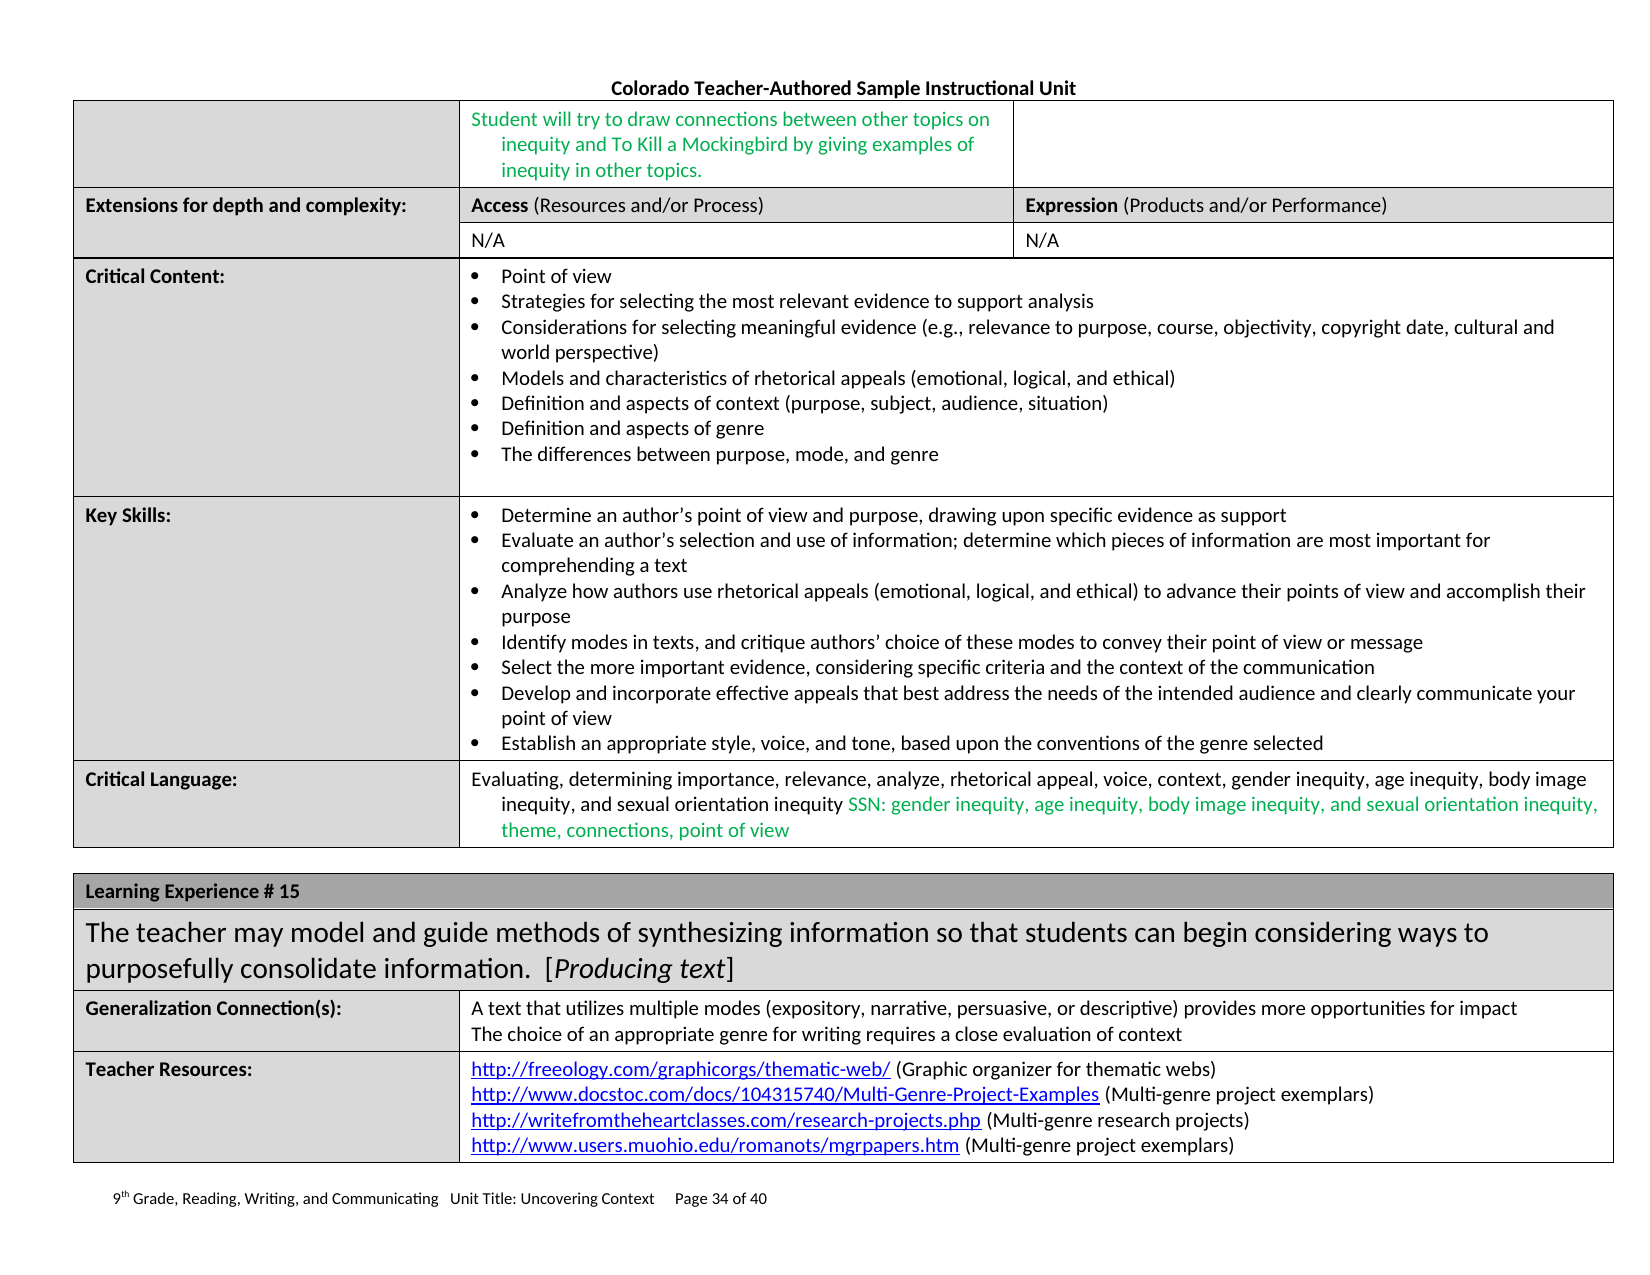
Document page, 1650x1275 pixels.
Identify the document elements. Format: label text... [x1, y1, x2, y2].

table_header Learning Experience # 15 [74, 874, 1613, 908]
table_cell The teacher may model and guide methods of synthesizing information so that students can begin considering ways to purposefully consolidate information. [Producing text] [74, 910, 1613, 990]
table_cell Key Skills: [74, 497, 459, 760]
table_cell Evaluating, determining importance, relevance, analyze, rhetorical appeal, voice, context, gender inequity, age inequity, body image inequity, and sexual orientation inequity SSN: gender inequity, age inequity, body image inequity, and sexual orientation inequity, theme, connections, point of view [460, 761, 1613, 847]
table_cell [1014, 101, 1613, 187]
table_cell Determine an author’s point of view and purpose, drawing upon specific evidence as support Evaluate an author’s selection and use of information; determine which pieces of information are most important for comprehending a text Analyze how authors use rhetorical appeals (emotional, logical, and ethical) to advance their points of view and accomplish their purpose Identify modes in texts, and critique authors’ choice of these modes to convey their point of view or message Select the more important evidence, considering specific criteria and the context of the communication Develop and incorporate effective appeals that best address the needs of the intended audience and clearly communicate your point of view Establish an appropriate style, voice, and tone, based upon the conventions of the genre selected [460, 497, 1613, 760]
table_cell Teacher Resources: [74, 1052, 459, 1162]
table_cell Point of view Strategies for selecting the most relevant evidence to support analysis Considerations for selecting meaningful evidence (e.g., relevance to purpose, course, objectivity, copyright date, cultural and world perspective) Models and characteristics of rhetorical appeals (emotional, logical, and ethical) Definition and aspects of context (purpose, subject, audience, situation) Definition and aspects of genre The differences between purpose, mode, and genre [460, 259, 1613, 496]
table_cell N/A [1014, 223, 1613, 257]
table_cell Generalization Connection(s): [74, 991, 459, 1051]
table_cell Expression (Products and/or Performance) [1014, 188, 1613, 222]
table_cell A text that utilizes multiple modes (expository, narrative, persuasive, or descriptive) provides more opportunities for impact The choice of an appropriate genre for writing requires a close evaluation of context [460, 991, 1613, 1051]
table_cell Critical Language: [74, 761, 459, 847]
table_cell N/A [460, 223, 1013, 257]
table_cell Extensions for depth and complexity: [74, 188, 459, 257]
table_cell Access (Resources and/or Process) [460, 188, 1013, 222]
table_cell Critical Content: [74, 259, 459, 496]
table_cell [460, 1052, 1613, 1162]
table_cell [460, 101, 1013, 187]
